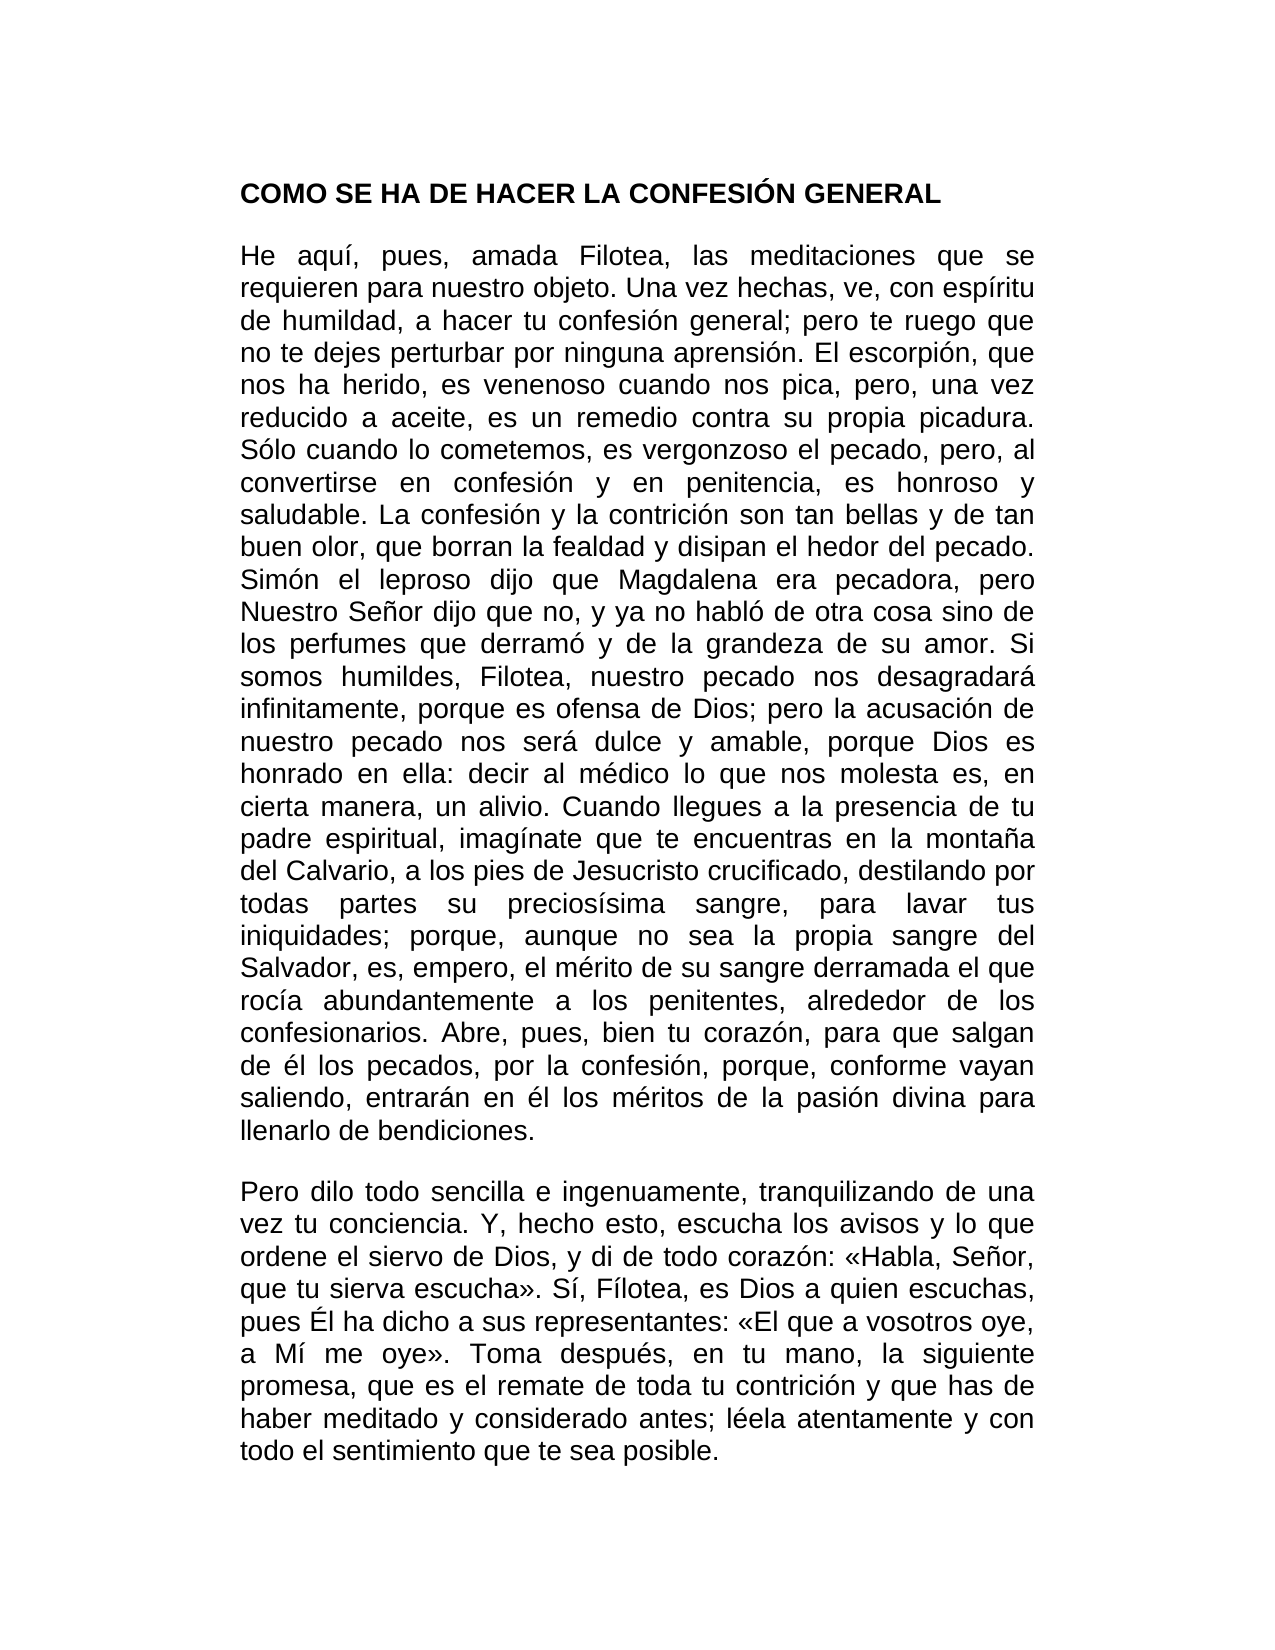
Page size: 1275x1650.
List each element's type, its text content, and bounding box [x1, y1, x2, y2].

text He aquí, pues, amada Filotea, las meditaciones que se requieren para nuestro objeto. Una vez hechas, ve, con espíritu de humildad, a hacer tu confesión general; pero te ruego que no te dejes perturbar por ninguna aprensión. El escorpión, que nos ha herido, es venenoso cuando nos pica, pero, una vez reducido a aceite, es un remedio contra su propia picadura. Sólo cuando lo cometemos, es vergonzoso el pecado, pero, al convertirse en confesión y en penitencia, es honroso y saludable. La confesión y la contrición son tan bellas y de tan buen olor, que borran la fealdad y disipan el hedor del pecado. Simón el leproso dijo que Magdalena era pecadora, pero Nuestro Señor dijo que no, y ya no habló de otra cosa sino de los perfumes que derramó y de la grandeza de su amor. Si somos humildes, Filotea, nuestro pecado nos desagradará infinitamente, porque es ofensa de Dios; pero la acusación de nuestro pecado nos será dulce y amable, porque Dios es honrado en ella: decir al médico lo que nos molesta es, en cierta manera, un alivio. Cuando llegues a la presencia de tu padre espiritual, imagínate que te encuentras en la montaña del Calvario, a los pies de Jesucristo crucificado, destilando por todas partes su preciosísima sangre, para lavar tus iniquidades; porque, aunque no sea la propia sangre del Salvador, es, empero, el mérito de su sangre derramada el que rocía abundantemente a los penitentes, alrededor de los confesionarios. Abre, pues, bien tu corazón, para que salgan de él los pecados, por la confesión, porque, conforme vayan saliendo, entrarán en él los méritos de la pasión divina para llenarlo de bendiciones. [240, 239, 1035, 1146]
text COMO SE HA DE HACER LA CONFESIÓN GENERAL [240, 177, 1035, 209]
text Pero dilo todo sencilla e ingenuamente, tranquilizando de una vez tu conciencia. Y, hecho esto, escucha los avisos y lo que ordene el siervo de Dios, y di de todo corazón: «Habla, Señor, que tu sierva escucha». Sí, Fílotea, es Dios a quien escuchas, pues Él ha dicho a sus representantes: «El que a vosotros oye, a Mí me oye». Toma después, en tu mano, la siguiente promesa, que es el remate de toda tu contrición y que has de haber meditado y considerado antes; léela atentamente y con todo el sentimiento que te sea posible. [240, 1175, 1035, 1467]
